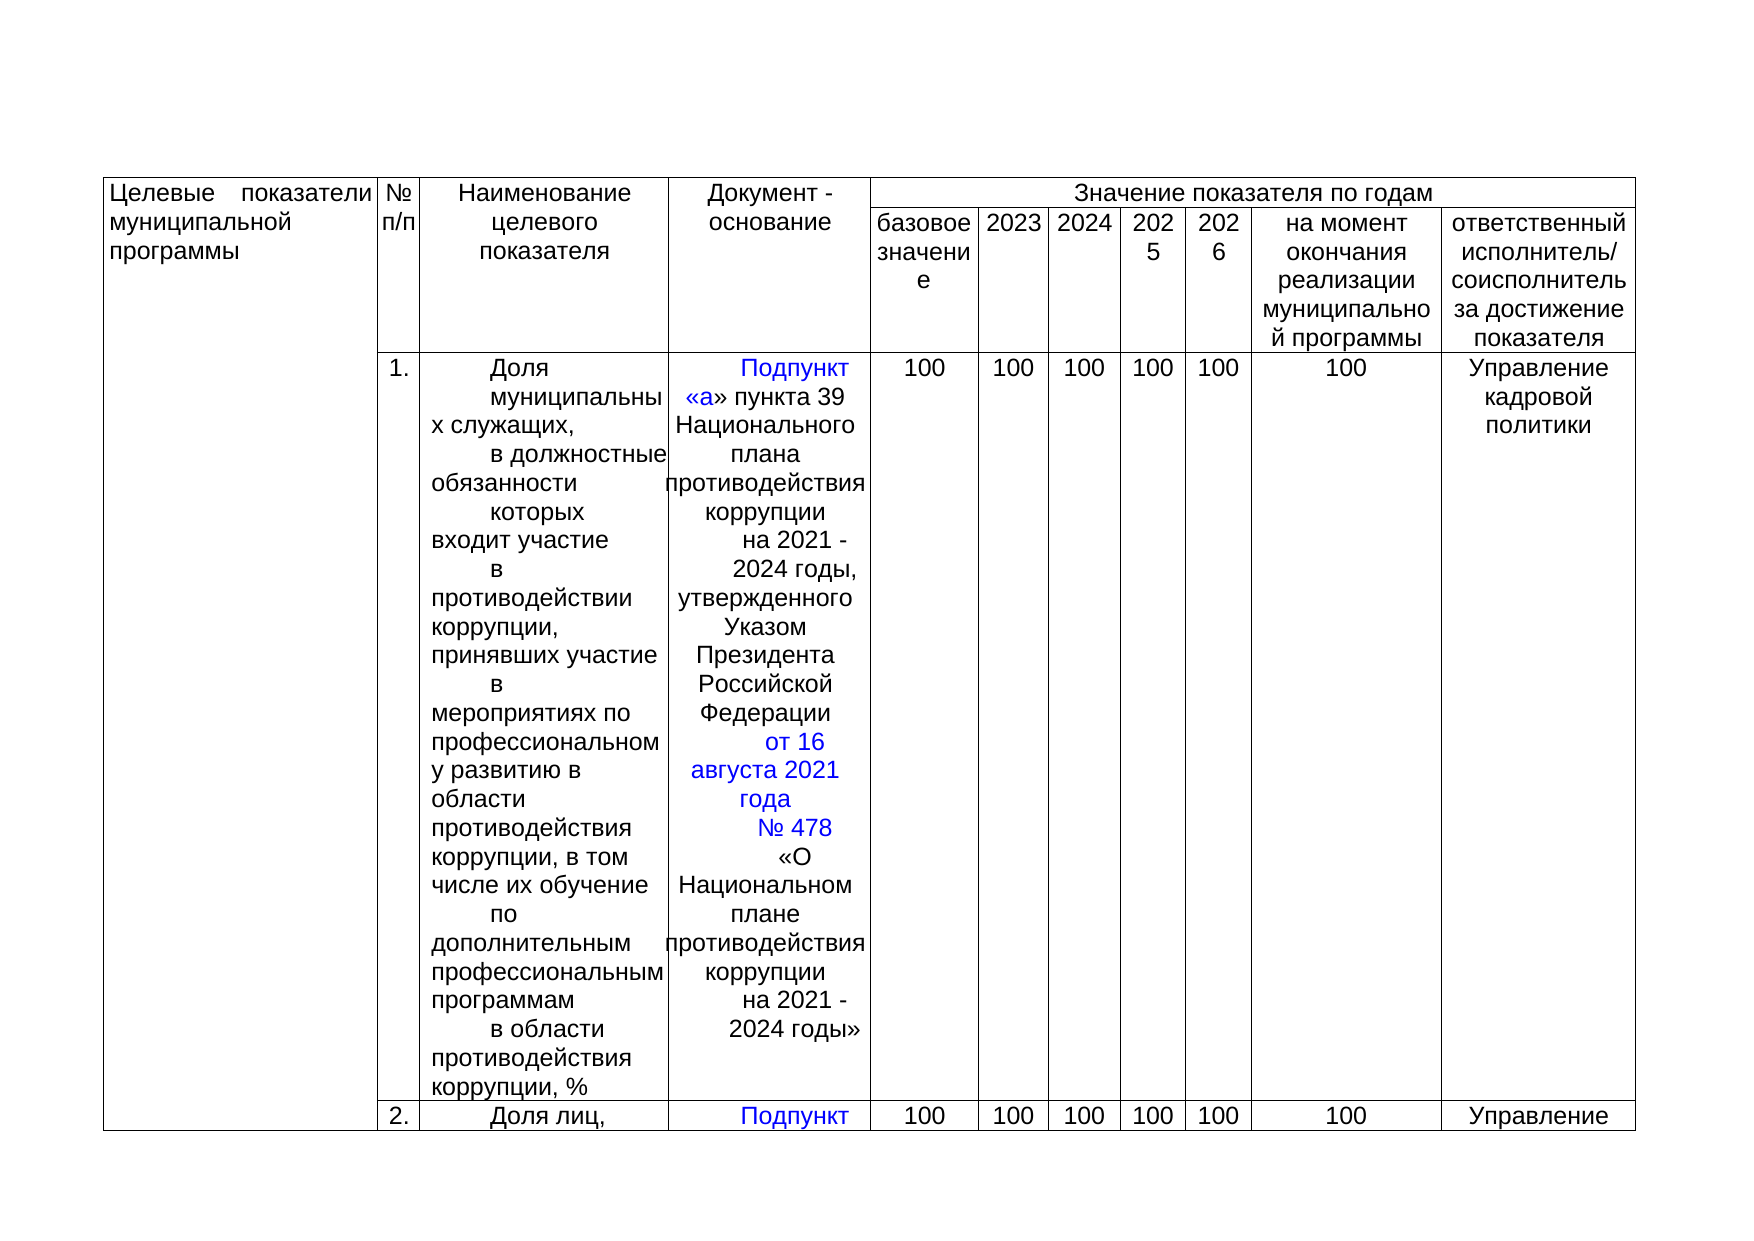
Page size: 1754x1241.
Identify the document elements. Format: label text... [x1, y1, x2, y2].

table_cell 100 [979, 353, 1048, 1100]
table_cell 2. [378, 1101, 419, 1130]
table_cell Управление кадровой политики [1442, 353, 1635, 1100]
table_cell базовое значение [871, 208, 978, 352]
table_cell 100 [1121, 353, 1185, 1100]
table_cell 100 [979, 1101, 1048, 1130]
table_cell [1442, 1101, 1635, 1130]
table_cell 2026 [1186, 208, 1251, 352]
table_cell 100 [1252, 1101, 1441, 1130]
table_cell 1. [378, 353, 419, 1100]
table_cell 100 [871, 1101, 978, 1130]
table_cell 100 [871, 353, 978, 1100]
table_cell Наименование целевого показателя [420, 178, 668, 352]
table_cell 2025 [1121, 208, 1185, 352]
table_cell на момент окончания реализации муниципальной программы [1252, 208, 1441, 352]
table_cell 2024 [1049, 208, 1120, 352]
table_cell Подпункт «а» пункта 39 Национального плана противодействия коррупции на 2021 - 2024 годы, утвержденного Указом Президента Российской Федерации от 16 августа 2021 года № 478 «О Национальном плане противодействия коррупции на 2021 - 2024 годы» [669, 353, 870, 1100]
table_cell Документ - основание [669, 178, 870, 352]
table_cell 100 [1121, 1101, 1185, 1130]
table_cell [669, 1101, 870, 1130]
table_cell 100 [1252, 353, 1441, 1100]
table_cell 100 [1049, 1101, 1120, 1130]
table_cell № п/п [378, 178, 419, 352]
table_cell Доля муниципальных служащих, в должностные обязанности которых входит участие в противодействии коррупции, принявших участие в мероприятиях по профессиональному развитию в области противодействия коррупции, в том числе их обучение по дополнительным профессиональным программам в области противодействия коррупции, % [420, 353, 668, 1100]
table_cell 100 [1186, 353, 1251, 1100]
table_cell 100 [1049, 353, 1120, 1100]
table_cell 2023 [979, 208, 1048, 352]
table_cell 100 [1186, 1101, 1251, 1130]
table_cell Целевые показатели муниципальной программы [104, 178, 377, 1130]
table_cell Значение показателя по годам [871, 178, 1635, 207]
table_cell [420, 1101, 668, 1130]
table_cell ответственный исполнитель/ соисполнитель за достижение показателя [1442, 208, 1635, 352]
